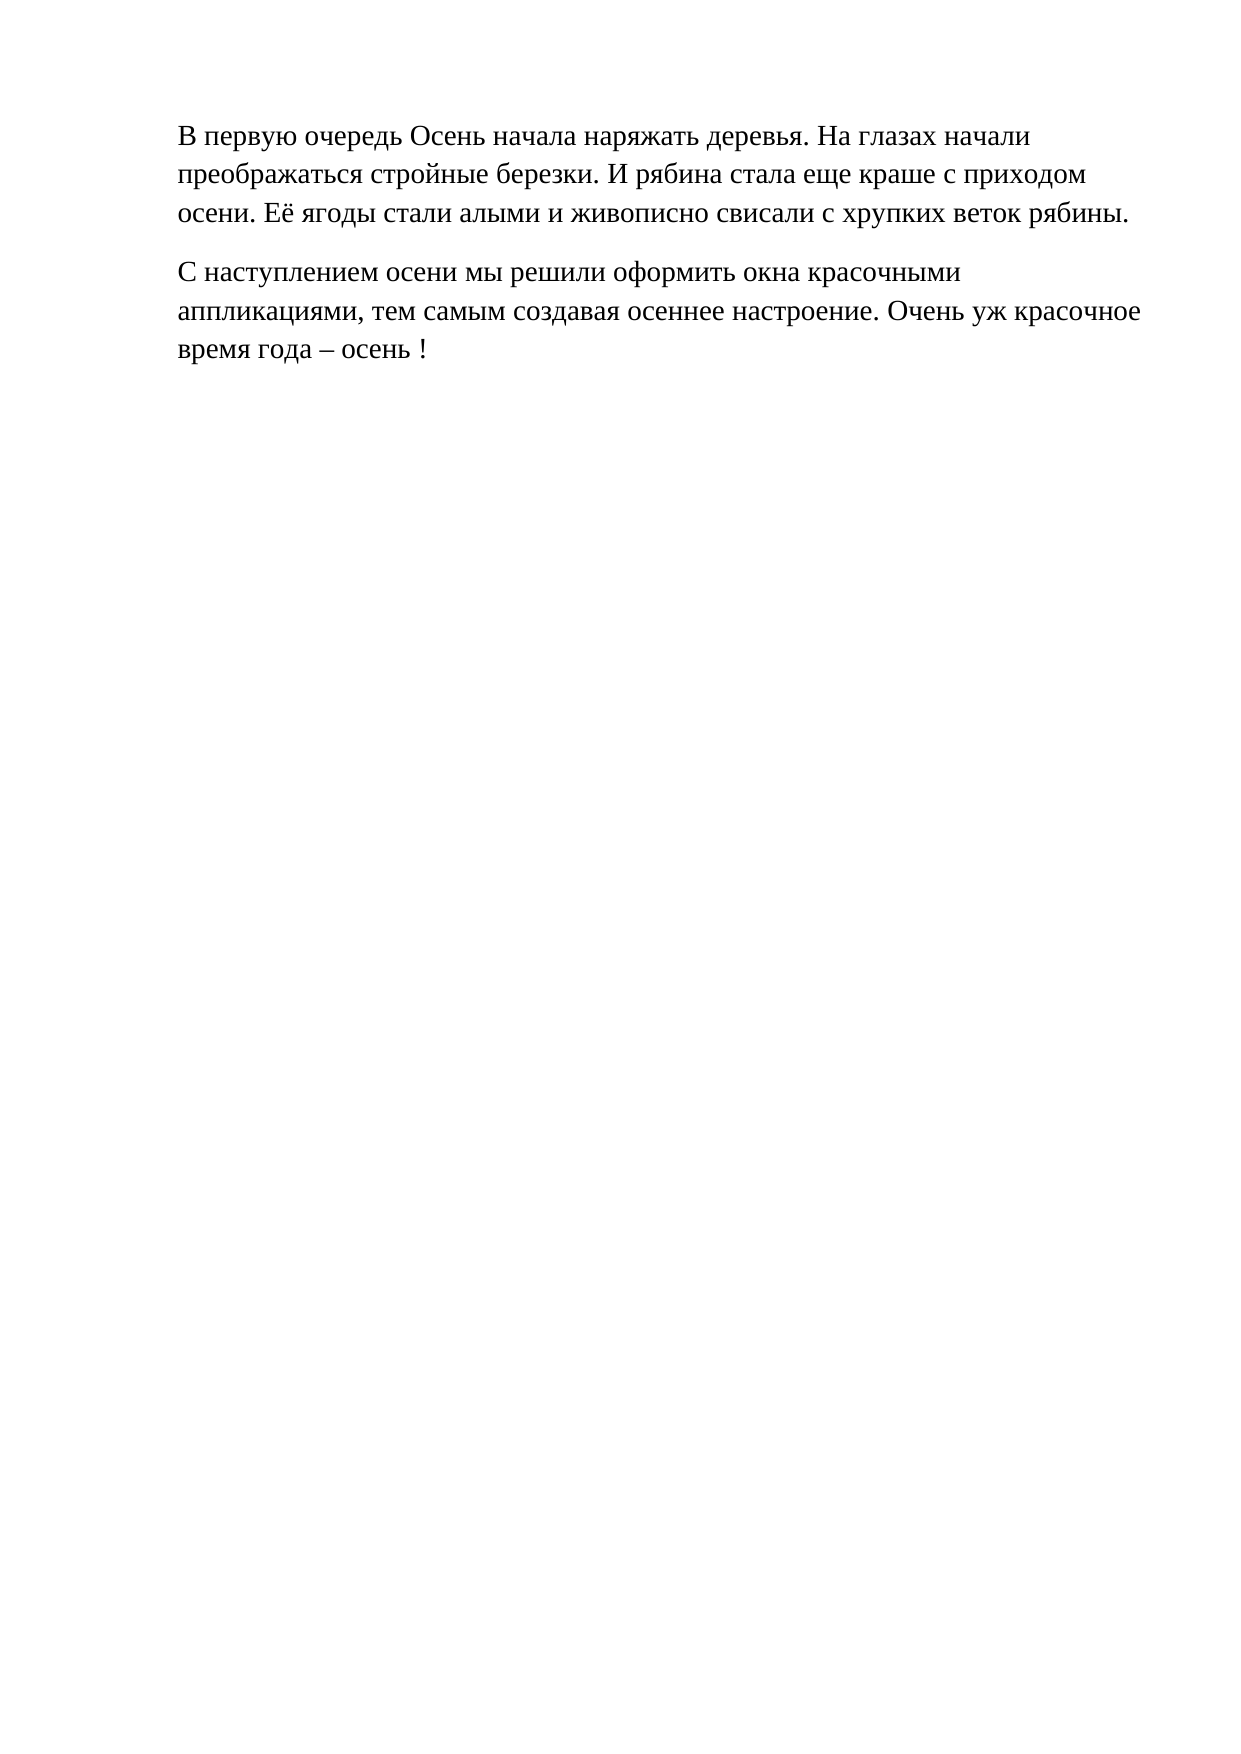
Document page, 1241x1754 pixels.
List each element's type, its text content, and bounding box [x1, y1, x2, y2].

text С наступлением осени мы решили оформить окна красочными аппликациями, тем самым создавая осеннее настроение. Очень уж красочное время года – осень ! [177, 254, 1152, 365]
text В первую очередь Осень начала наряжать деревья. На глазах начали преображаться стройные березки. И рябина стала еще краше с приходом осени. Её ягоды стали алыми и живописно свисали с хрупких веток рябины. [177, 118, 1152, 229]
